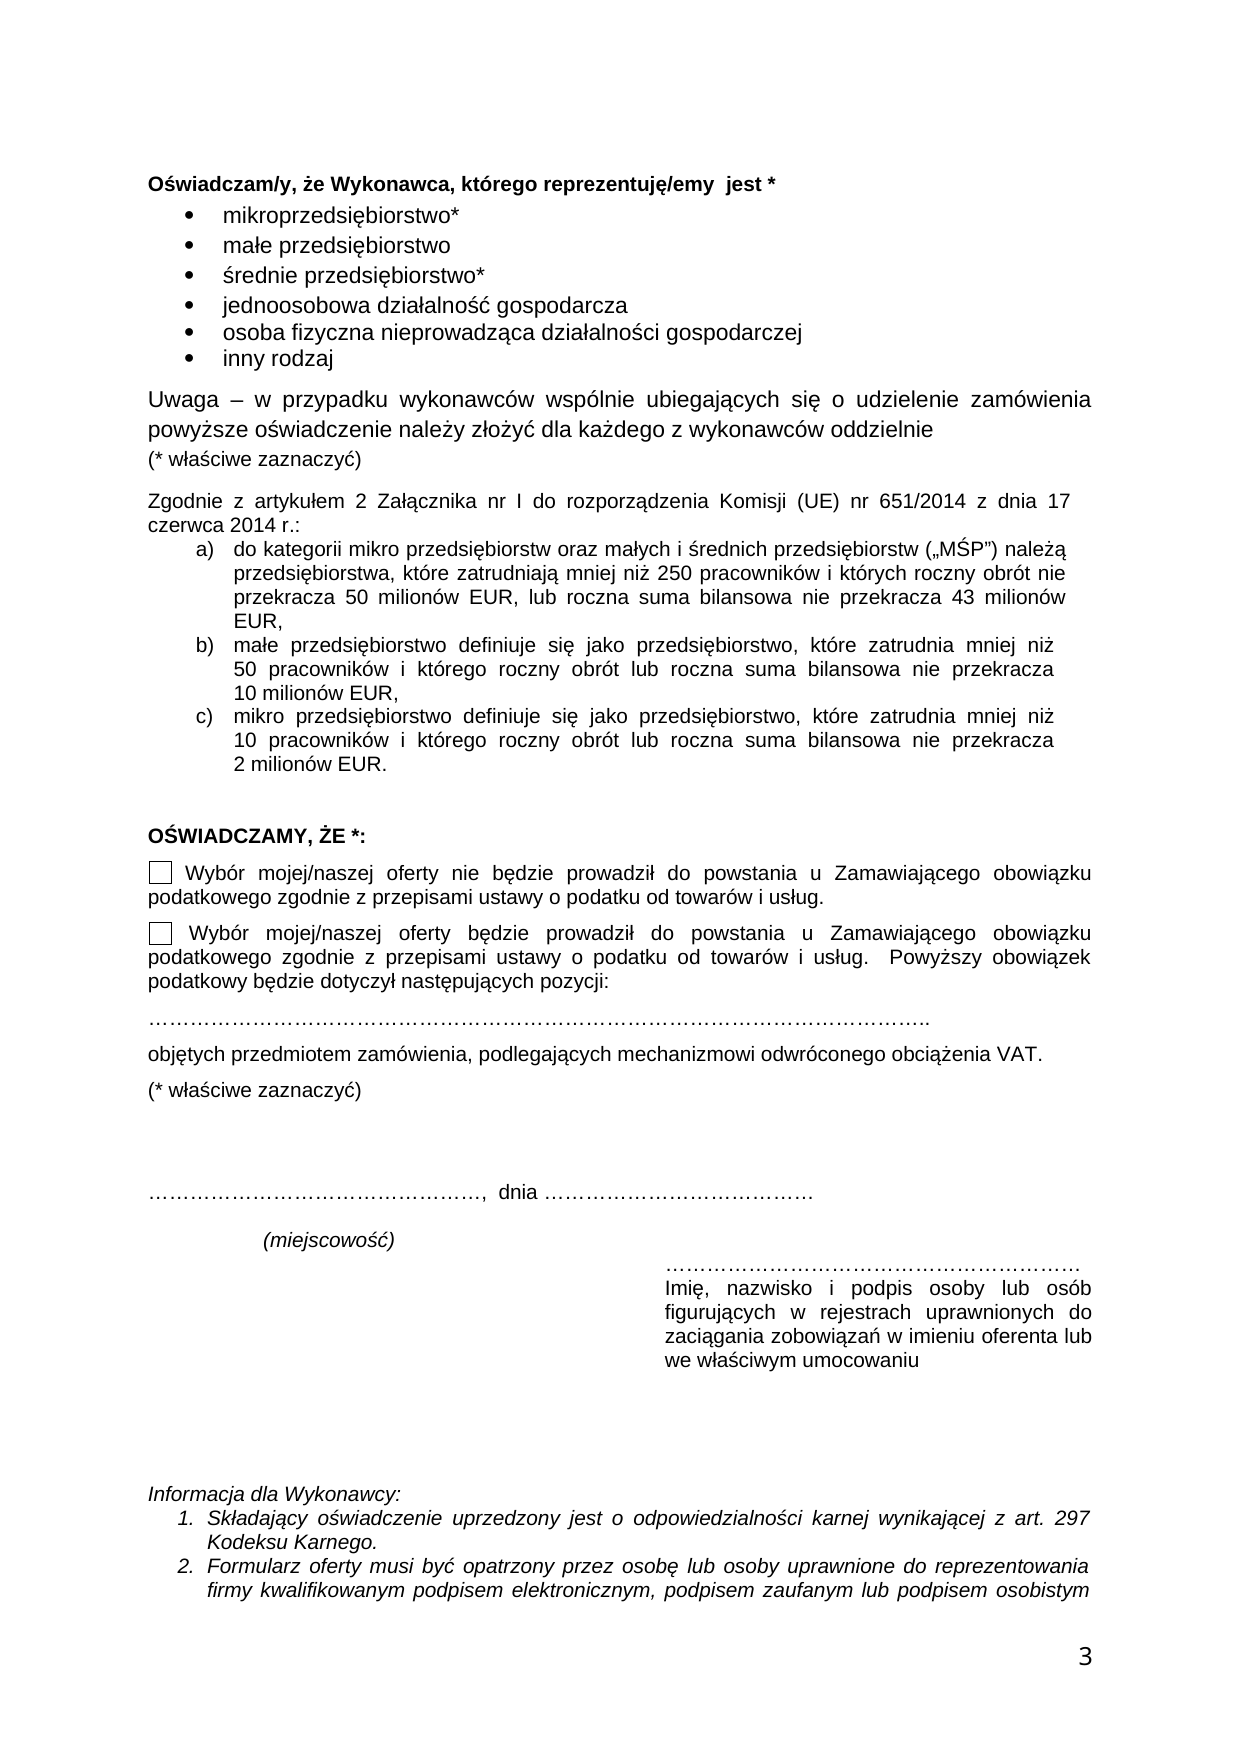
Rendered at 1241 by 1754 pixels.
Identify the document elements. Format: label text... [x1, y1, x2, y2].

text Wybór mojej/naszej oferty będzie prowadził do powstania u Zamawiającego obowiązku podatkowego zgodnie z przepisami ustawy o podatku od towarów i usług. Powyższy obowiązek podatkowy będzie dotyczył następujących pozycji: [148, 921, 1092, 993]
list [177, 1554, 1092, 1602]
text OŚWIADCZAMY, ŻE *: [148, 824, 1092, 848]
list mikro przedsiębiorstwo definiuje się jako przedsiębiorstwo, które zatrudnia mniej niż 10 pracowników i którego roczny obrót lub roczna suma bilansowa nie przekracza 2 milionów EUR. [196, 704, 1067, 776]
text Zgodnie z artykułem 2 Załącznika nr I do rozporządzenia Komisji (UE) nr 651/2014 z dnia 17 czerwca 2014 r.: [148, 489, 1072, 537]
text Uwaga – w przypadku wykonawców wspólnie ubiegających się o udzielenie zamówienia powyższe oświadczenie należy złożyć dla każdego z wykonawców oddzielnie [148, 386, 1092, 443]
list inny rodzaj [185, 345, 1092, 371]
list osoba fizyczna nieprowadząca działalności gospodarczej [185, 318, 1092, 345]
text (* właściwe zaznaczyć) [148, 1078, 1092, 1102]
text ………………………………………………………………………………………………….. [148, 1005, 1092, 1029]
text Informacja dla Wykonawcy: [148, 1482, 1092, 1506]
text …………………………………………, dnia ………………………………… [148, 1180, 1092, 1204]
list jednoosobowa działalność gospodarcza [185, 292, 1092, 318]
list mikroprzedsiębiorstwo* [185, 202, 1092, 228]
list małe przedsiębiorstwo definiuje się jako przedsiębiorstwo, które zatrudnia mniej niż 50 pracowników i którego roczny obrót lub roczna suma bilansowa nie przekracza 10 milionów EUR, [196, 632, 1067, 704]
text Imię, nazwisko i podpis osoby lub osób figurujących w rejestrach uprawnionych do zaciągania zobowiązań w imieniu oferenta lub we właściwym umocowaniu [664, 1276, 1092, 1372]
text …………………………………………………… [664, 1252, 1092, 1276]
list średnie przedsiębiorstwo* [185, 262, 1092, 288]
list małe przedsiębiorstwo [185, 232, 1092, 258]
text Wybór mojej/naszej oferty nie będzie prowadził do powstania u Zamawiającego obowiązku podatkowego zgodnie z przepisami ustawy o podatku od towarów i usług. [148, 861, 1092, 908]
list Składający oświadczenie uprzedzony jest o odpowiedzialności karnej wynikającej z art. 297 Kodeksu Karnego. [177, 1506, 1092, 1554]
list do kategorii mikro przedsiębiorstw oraz małych i średnich przedsiębiorstw („MŚP”) należą przedsiębiorstwa, które zatrudniają mniej niż 250 pracowników i których roczny obrót nie przekracza 50 milionów EUR, lub roczna suma bilansowa nie przekracza 43 milionów EUR, [196, 537, 1067, 632]
text objętych przedmiotem zamówienia, podlegających mechanizmowi odwróconego obciążenia VAT. [148, 1042, 1092, 1066]
text (miejscowość) [148, 1228, 1092, 1252]
text Oświadczam/y, że Wykonawca, którego reprezentuję/emy jest * [148, 172, 1092, 196]
text (* właściwe zaznaczyć) [148, 447, 1092, 471]
